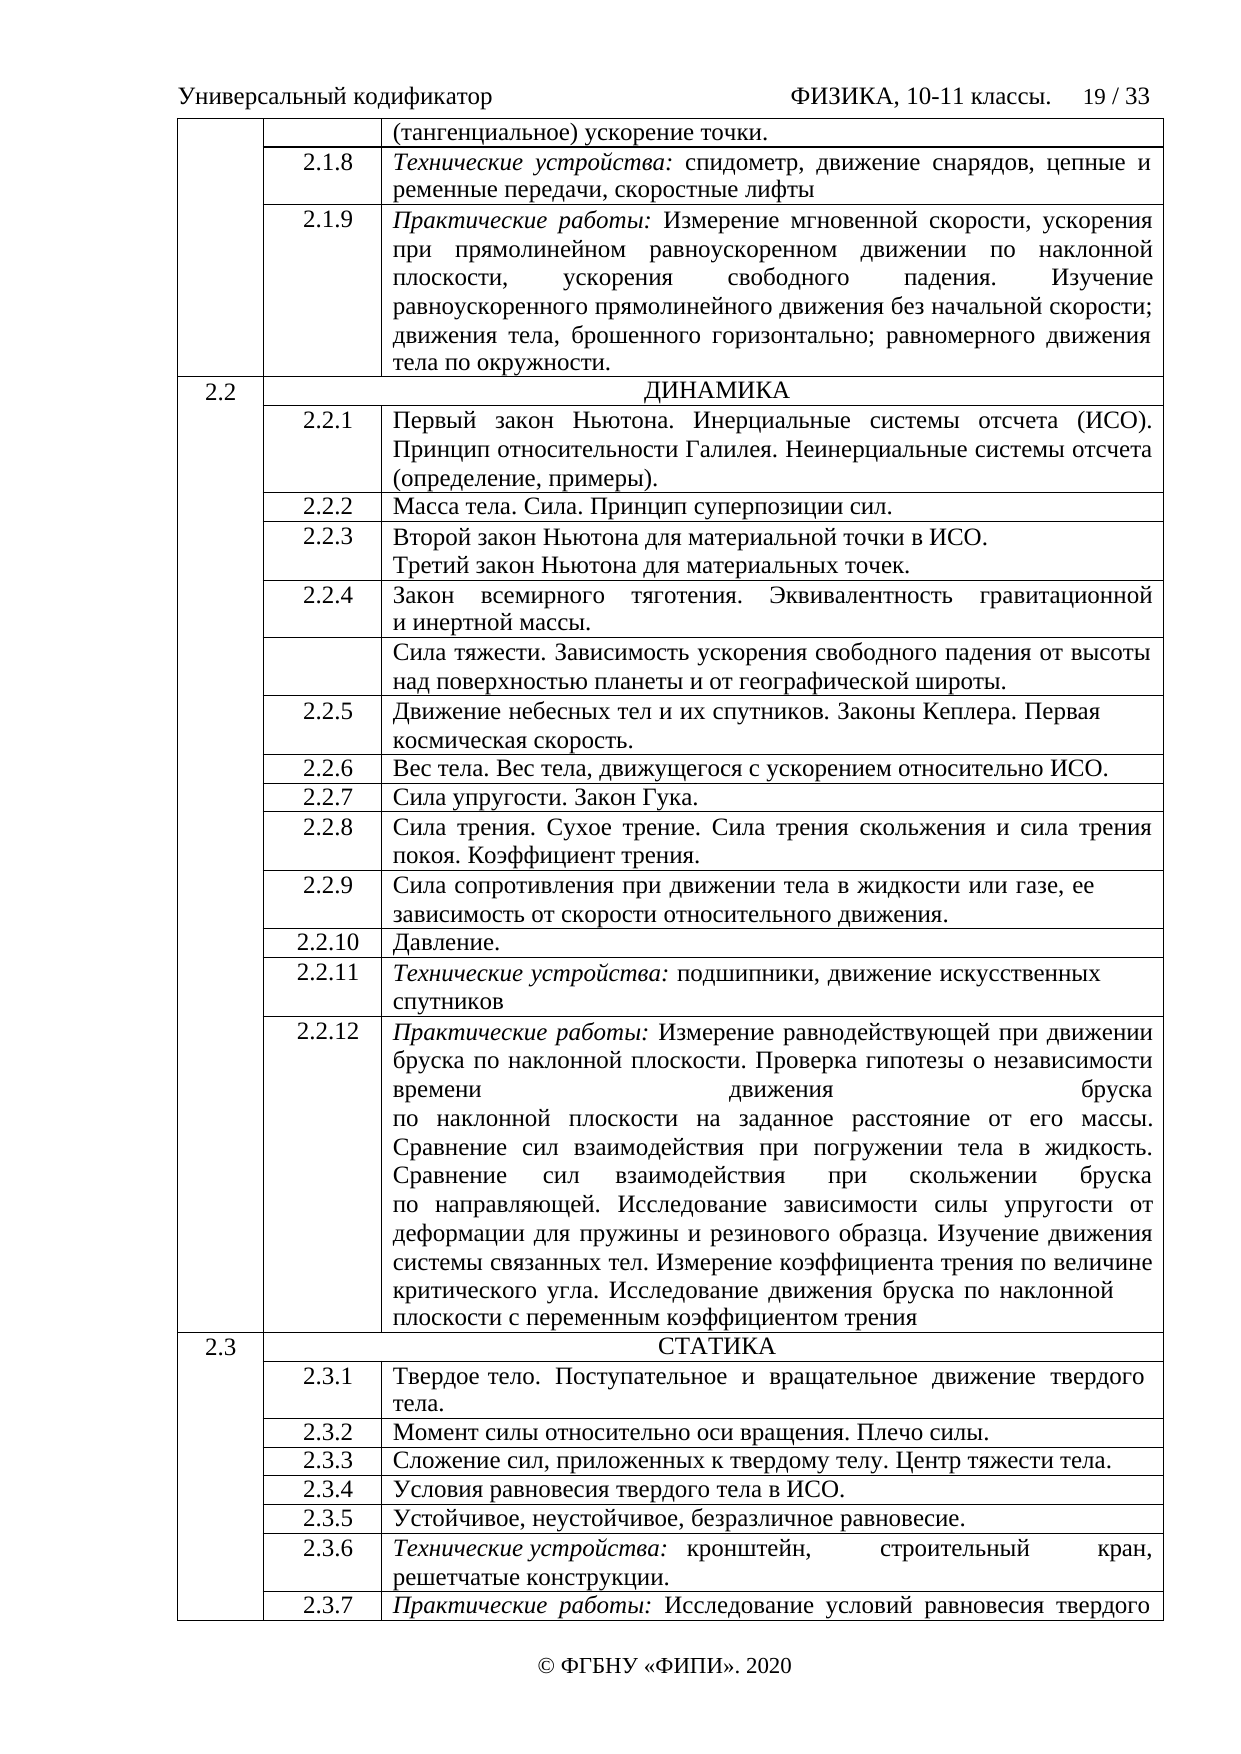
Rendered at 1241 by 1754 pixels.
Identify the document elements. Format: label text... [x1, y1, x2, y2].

table_cell Практические работы: Измерение равнодействующей при движении бруска по наклонной плоскости. Проверка гипотезы о независимости времени движения бруска по наклонной плоскости на заданное расстояние от его массы. Сравнение сил взаимодействия при погружении тела в жидкость. Сравнение сил взаимодействия при скольжении бруска по направляющей. Исследование зависимости силы упругости от деформации для пружины и резинового образца. Изучение движения системы связанных тел. Измерение коэффициента трения по величине критического угла. Исследование движения бруска по наклонной плоскости с переменным коэффициентом трения [382, 1017, 1163, 1332]
table_cell Движение небесных тел и их спутников. Законы Кеплера. Первая космическая скорость. [382, 696, 1163, 754]
table_cell Момент силы относительно оси вращения. Плечо силы. [382, 1419, 1163, 1447]
table_cell 2.2 [178, 377, 263, 1332]
table_cell Сила упругости. Закон Гука. [382, 784, 1163, 811]
table_header [264, 119, 381, 146]
table_cell Первый закон Ньютона. Инерциальные системы отсчета (ИСО). Принцип относительности Галилея. Неинерциальные системы отсчета (определение, примеры). [382, 406, 1163, 492]
table_cell ДИНАМИКА [264, 377, 1163, 405]
table_cell Практические работы: Измерение мгновенной скорости, ускорения при прямолинейном равноускоренном движении по наклонной плоскости, ускорения свободного падения. Изучение равноускоренного прямолинейного движения без начальной скорости; движения тела, брошенного горизонтально; равномерного движения тела по окружности. [382, 205, 1163, 376]
table_cell 2.2.6 [264, 755, 381, 783]
table_cell 2.3 [178, 1333, 263, 1620]
table_cell 2.2.7 [264, 784, 381, 811]
table_cell Масса тела. Сила. Принцип суперпозиции сил. [382, 493, 1163, 521]
table_header [178, 119, 263, 376]
table_cell 2.2.12 [264, 1017, 381, 1332]
table_cell Сила трения. Сухое трение. Сила трения скольжения и сила трения покоя. Коэффициент трения. [382, 812, 1163, 870]
table_cell 2.1.9 [264, 205, 381, 376]
table_cell [264, 638, 381, 695]
table_header (тангенциальное) ускорение точки. [382, 119, 1163, 146]
table_cell 2.2.10 [264, 929, 381, 957]
table_cell Технические устройства: кронштейн, строительный кран, решетчатые конструкции. [382, 1534, 1163, 1591]
table_cell Технические устройства: спидометр, движение снарядов, цепные и ременные передачи, скоростные лифты [382, 148, 1163, 204]
table_cell Твердое тело. Поступательное и вращательное движение твердого тела. [382, 1362, 1163, 1418]
table_cell Сила тяжести. Зависимость ускорения свободного падения от высоты над поверхностью планеты и от географической широты. [382, 638, 1163, 695]
table_cell 2.2.9 [264, 871, 381, 928]
table_cell 2.2.2 [264, 493, 381, 521]
table_cell Сила сопротивления при движении тела в жидкости или газе, ее зависимость от скорости относительного движения. [382, 871, 1163, 928]
table_cell Второй закон Ньютона для материальной точки в ИСО. Третий закон Ньютона для материальных точек. [382, 522, 1163, 579]
table_cell 2.2.8 [264, 812, 381, 870]
table_cell 2.2.5 [264, 696, 381, 754]
table_cell Сложение сил, приложенных к твердому телу. Центр тяжести тела. [382, 1448, 1163, 1475]
table_cell Закон всемирного тяготения. Эквивалентность гравитационной и инертной массы. [382, 581, 1163, 637]
table_cell Практические работы: Исследование условий равновесия твердого [382, 1592, 1163, 1620]
table_cell 2.2.3 [264, 522, 381, 579]
table_cell 2.3.5 [264, 1505, 381, 1533]
table_cell Давление. [382, 929, 1163, 957]
table_cell 2.3.3 [264, 1448, 381, 1475]
table_cell СТАТИКА [264, 1333, 1163, 1361]
table_cell 2.2.11 [264, 958, 381, 1016]
table_cell 2.2.4 [264, 581, 381, 637]
table_cell 2.3.1 [264, 1362, 381, 1418]
table_cell Устойчивое, неустойчивое, безразличное равновесие. [382, 1505, 1163, 1533]
table_cell 2.3.4 [264, 1476, 381, 1504]
table_cell Вес тела. Вес тела, движущегося с ускорением относительно ИСО. [382, 755, 1163, 783]
table_cell Условия равновесия твердого тела в ИСО. [382, 1476, 1163, 1504]
table_cell 2.3.6 [264, 1534, 381, 1591]
table_cell Технические устройства: подшипники, движение искусственных спутников [382, 958, 1163, 1016]
table_cell 2.1.8 [264, 148, 381, 204]
table_cell 2.3.2 [264, 1419, 381, 1447]
table_cell 2.3.7 [264, 1592, 381, 1620]
table_cell 2.2.1 [264, 406, 381, 492]
